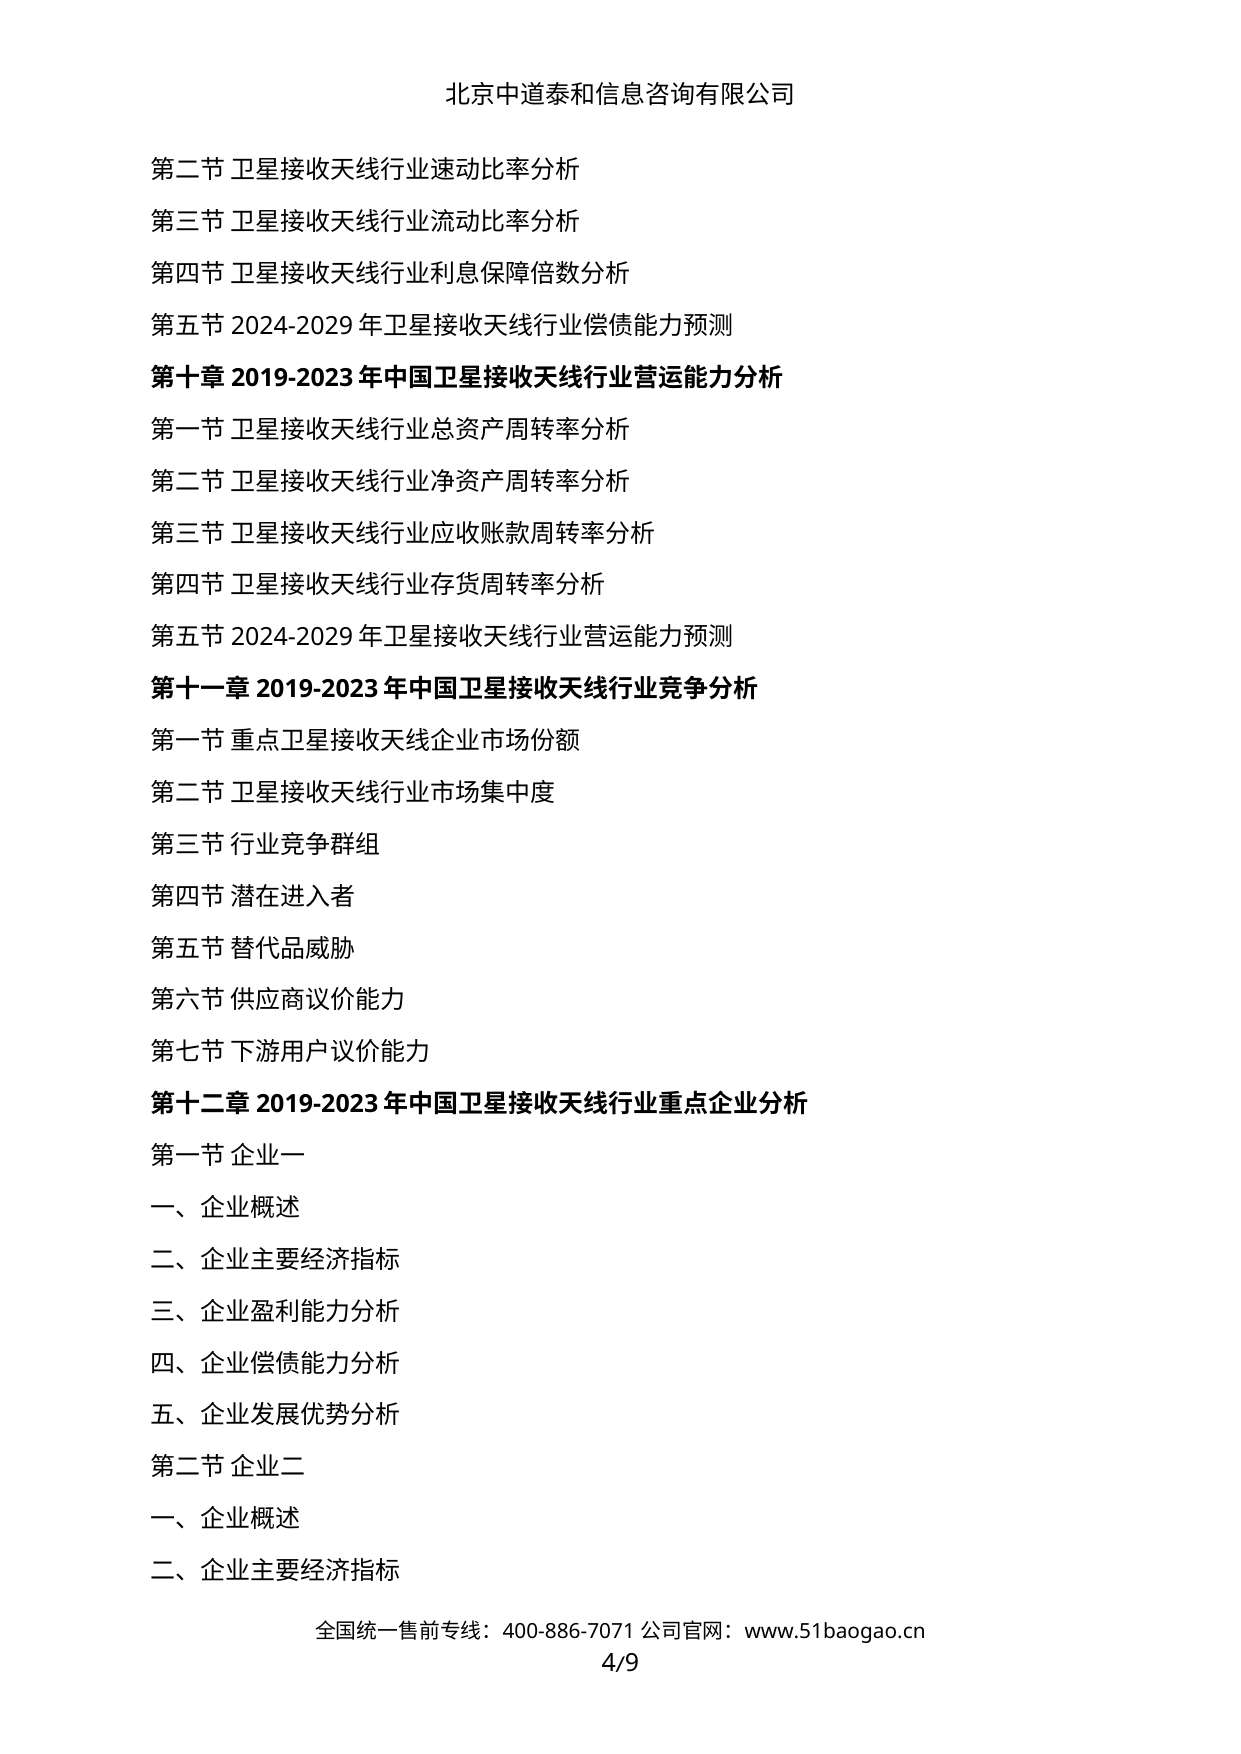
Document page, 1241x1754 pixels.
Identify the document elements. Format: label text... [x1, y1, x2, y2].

text 第一节 卫星接收天线行业总资产周转率分析 [150, 409, 1090, 446]
text 三、企业盈利能力分析 [150, 1291, 1090, 1327]
text 第三节 卫星接收天线行业流动比率分析 [150, 202, 1090, 238]
text 第四节 卫星接收天线行业利息保障倍数分析 [150, 254, 1090, 290]
text 四、企业偿债能力分析 [150, 1343, 1090, 1379]
text 第十章 2019-2023年中国卫星接收天线行业营运能力分析 [150, 357, 1090, 394]
text 第二节 卫星接收天线行业速动比率分析 [150, 150, 1090, 186]
text 第二节 企业二 [150, 1447, 1090, 1483]
text 第六节 供应商议价能力 [150, 980, 1090, 1016]
text 第三节 卫星接收天线行业应收账款周转率分析 [150, 513, 1090, 549]
text 第七节 下游用户议价能力 [150, 1032, 1090, 1068]
text 第五节 2024-2029年卫星接收天线行业营运能力预测 [150, 617, 1090, 653]
text 第二节 卫星接收天线行业净资产周转率分析 [150, 461, 1090, 497]
text 第十二章 2019-2023年中国卫星接收天线行业重点企业分析 [150, 1084, 1090, 1120]
text 第二节 卫星接收天线行业市场集中度 [150, 772, 1090, 809]
text 第三节 行业竞争群组 [150, 824, 1090, 861]
text 一、企业概述 [150, 1499, 1090, 1535]
text 五、企业发展优势分析 [150, 1395, 1090, 1431]
text 第一节 重点卫星接收天线企业市场份额 [150, 721, 1090, 757]
text 第五节 替代品威胁 [150, 928, 1090, 964]
text 二、企业主要经济指标 [150, 1551, 1090, 1587]
text 一、企业概述 [150, 1187, 1090, 1224]
text 第一节 企业一 [150, 1136, 1090, 1172]
text 第四节 卫星接收天线行业存货周转率分析 [150, 565, 1090, 601]
text 二、企业主要经济指标 [150, 1239, 1090, 1276]
text 第十一章 2019-2023年中国卫星接收天线行业竞争分析 [150, 669, 1090, 705]
text 第五节 2024-2029年卫星接收天线行业偿债能力预测 [150, 306, 1090, 342]
text 第四节 潜在进入者 [150, 876, 1090, 912]
